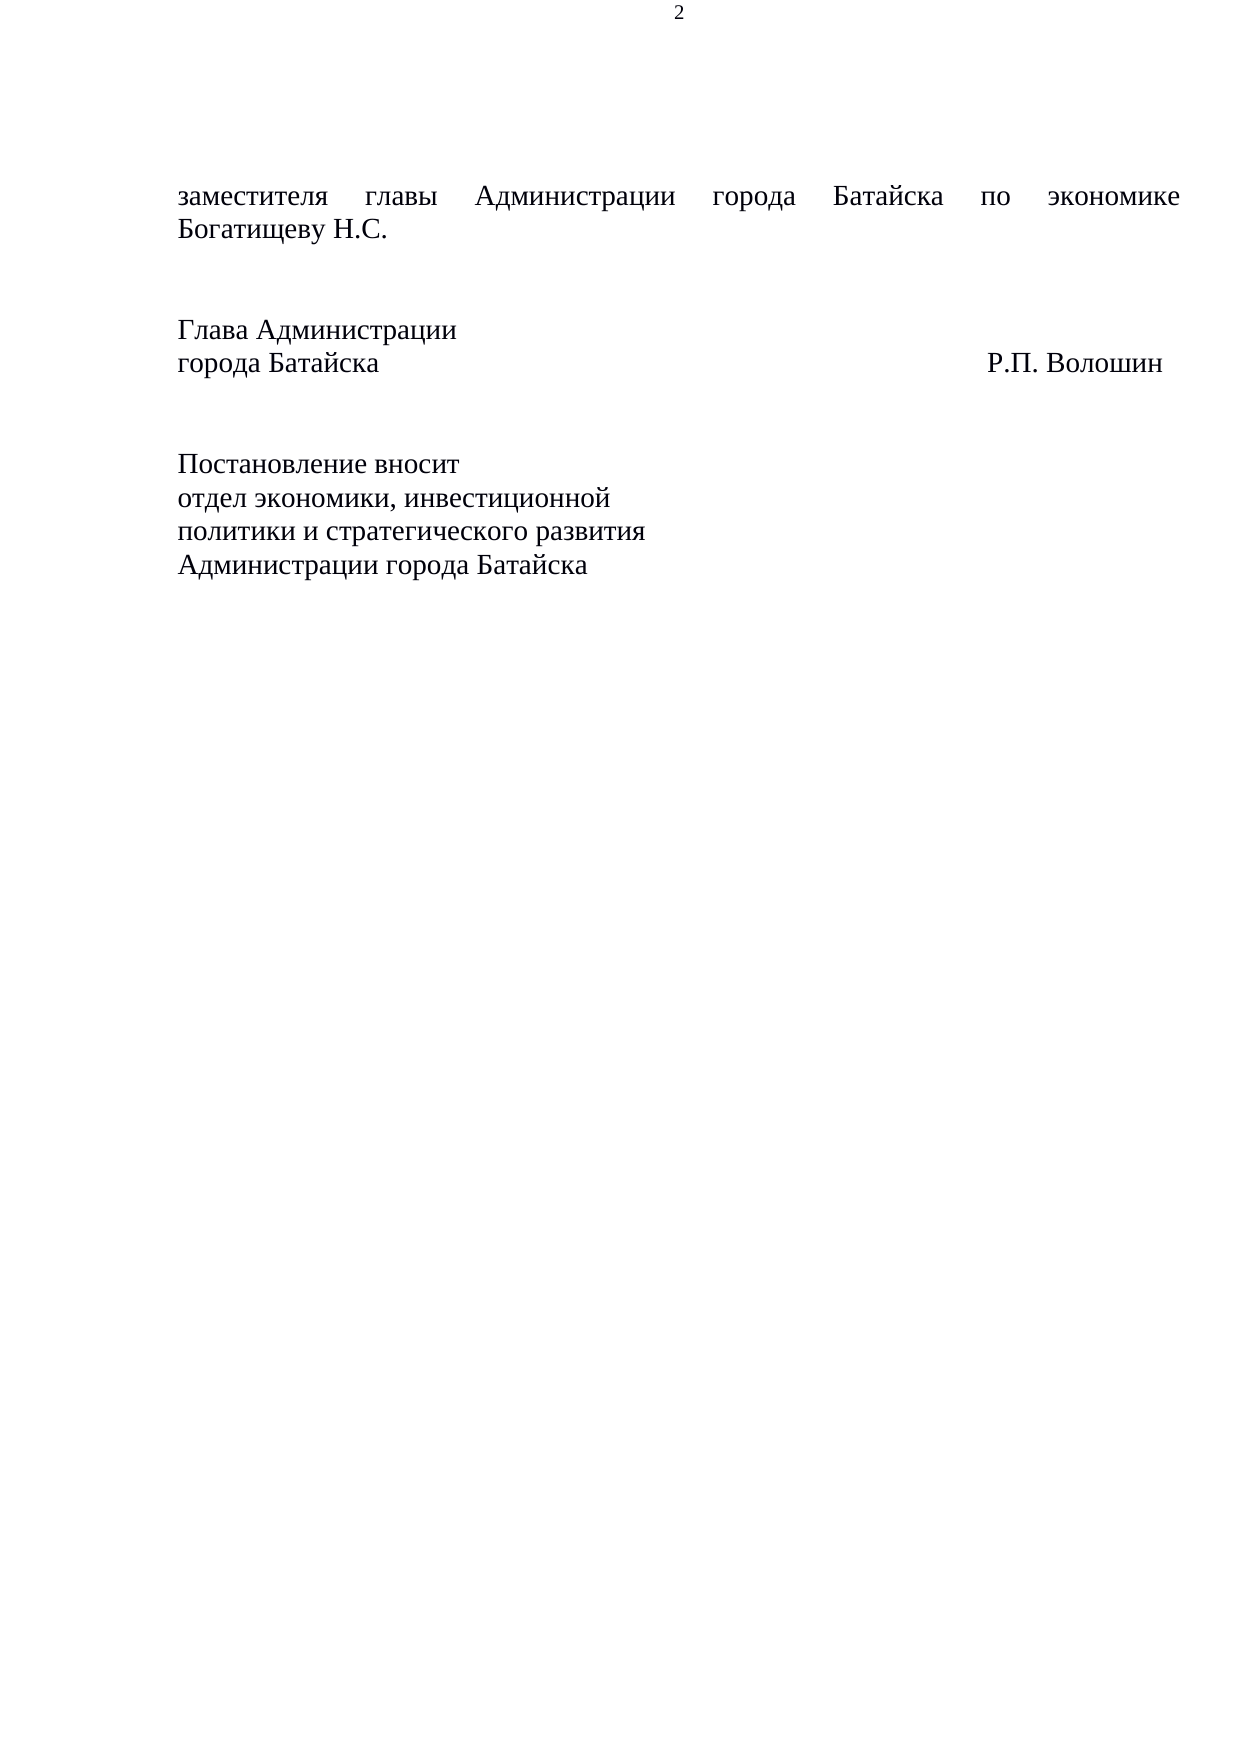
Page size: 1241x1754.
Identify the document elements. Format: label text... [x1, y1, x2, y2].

text Постановление вносит [177, 446, 1181, 480]
text политики и стратегического развития [177, 513, 1181, 547]
text города Батайска Р.П. Волошин [177, 346, 1181, 379]
text Администрации города Батайска [177, 547, 1181, 580]
text Глава Администрации [177, 312, 1181, 346]
text отдел экономики, инвестиционной [177, 480, 1181, 513]
text заместителя главы Администрации города Батайска по экономике Богатищеву Н.С. [177, 178, 1181, 245]
